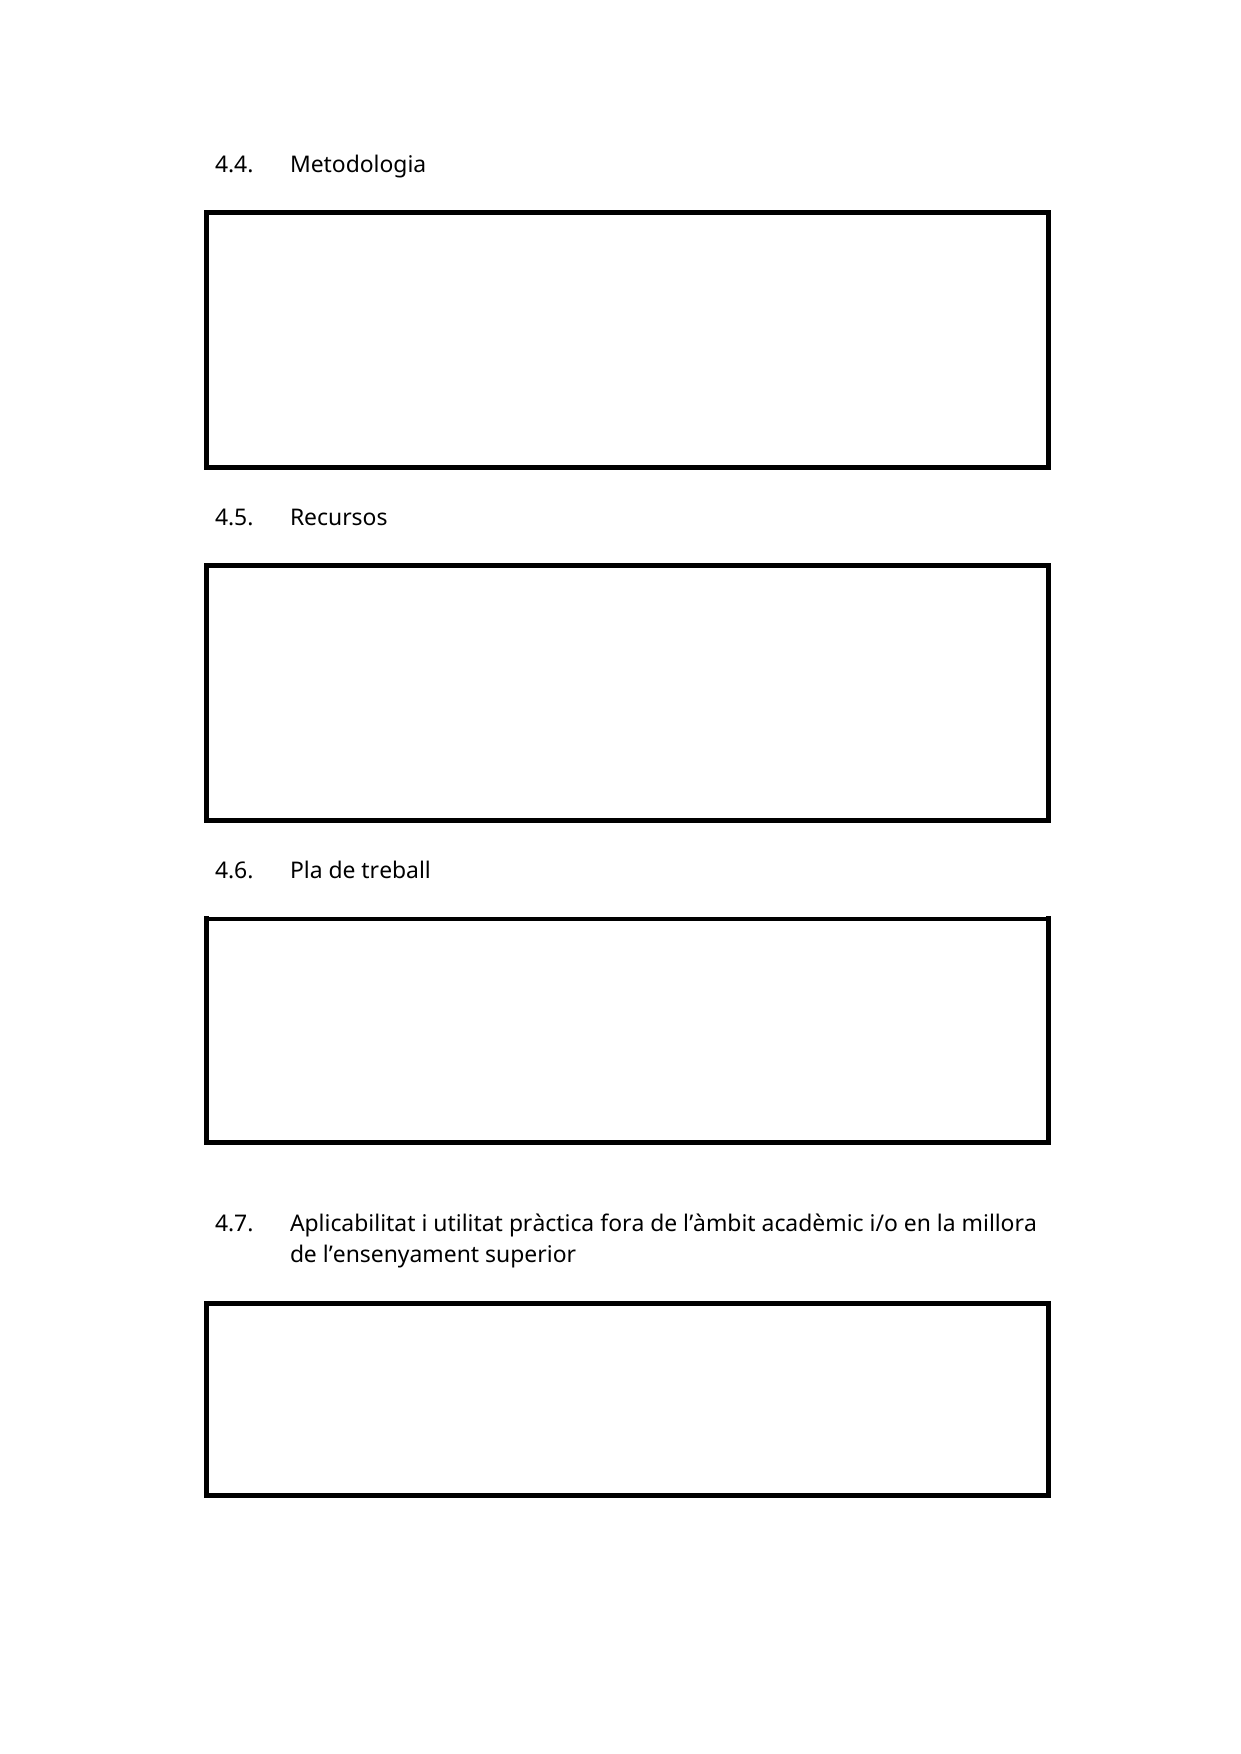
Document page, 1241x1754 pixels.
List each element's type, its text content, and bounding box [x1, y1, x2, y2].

list Pla de treball [215, 854, 1063, 885]
table_header [209, 215, 1046, 465]
table_header [209, 568, 1046, 818]
table_header [209, 1306, 1046, 1493]
table_header [209, 921, 1046, 1140]
list Aplicabilitat i utilitat pràctica fora de l’àmbit acadèmic i/o en la millora de l’ensenyament superior [215, 1207, 1063, 1269]
list Metodologia [215, 148, 1063, 179]
list Recursos [215, 501, 1063, 532]
